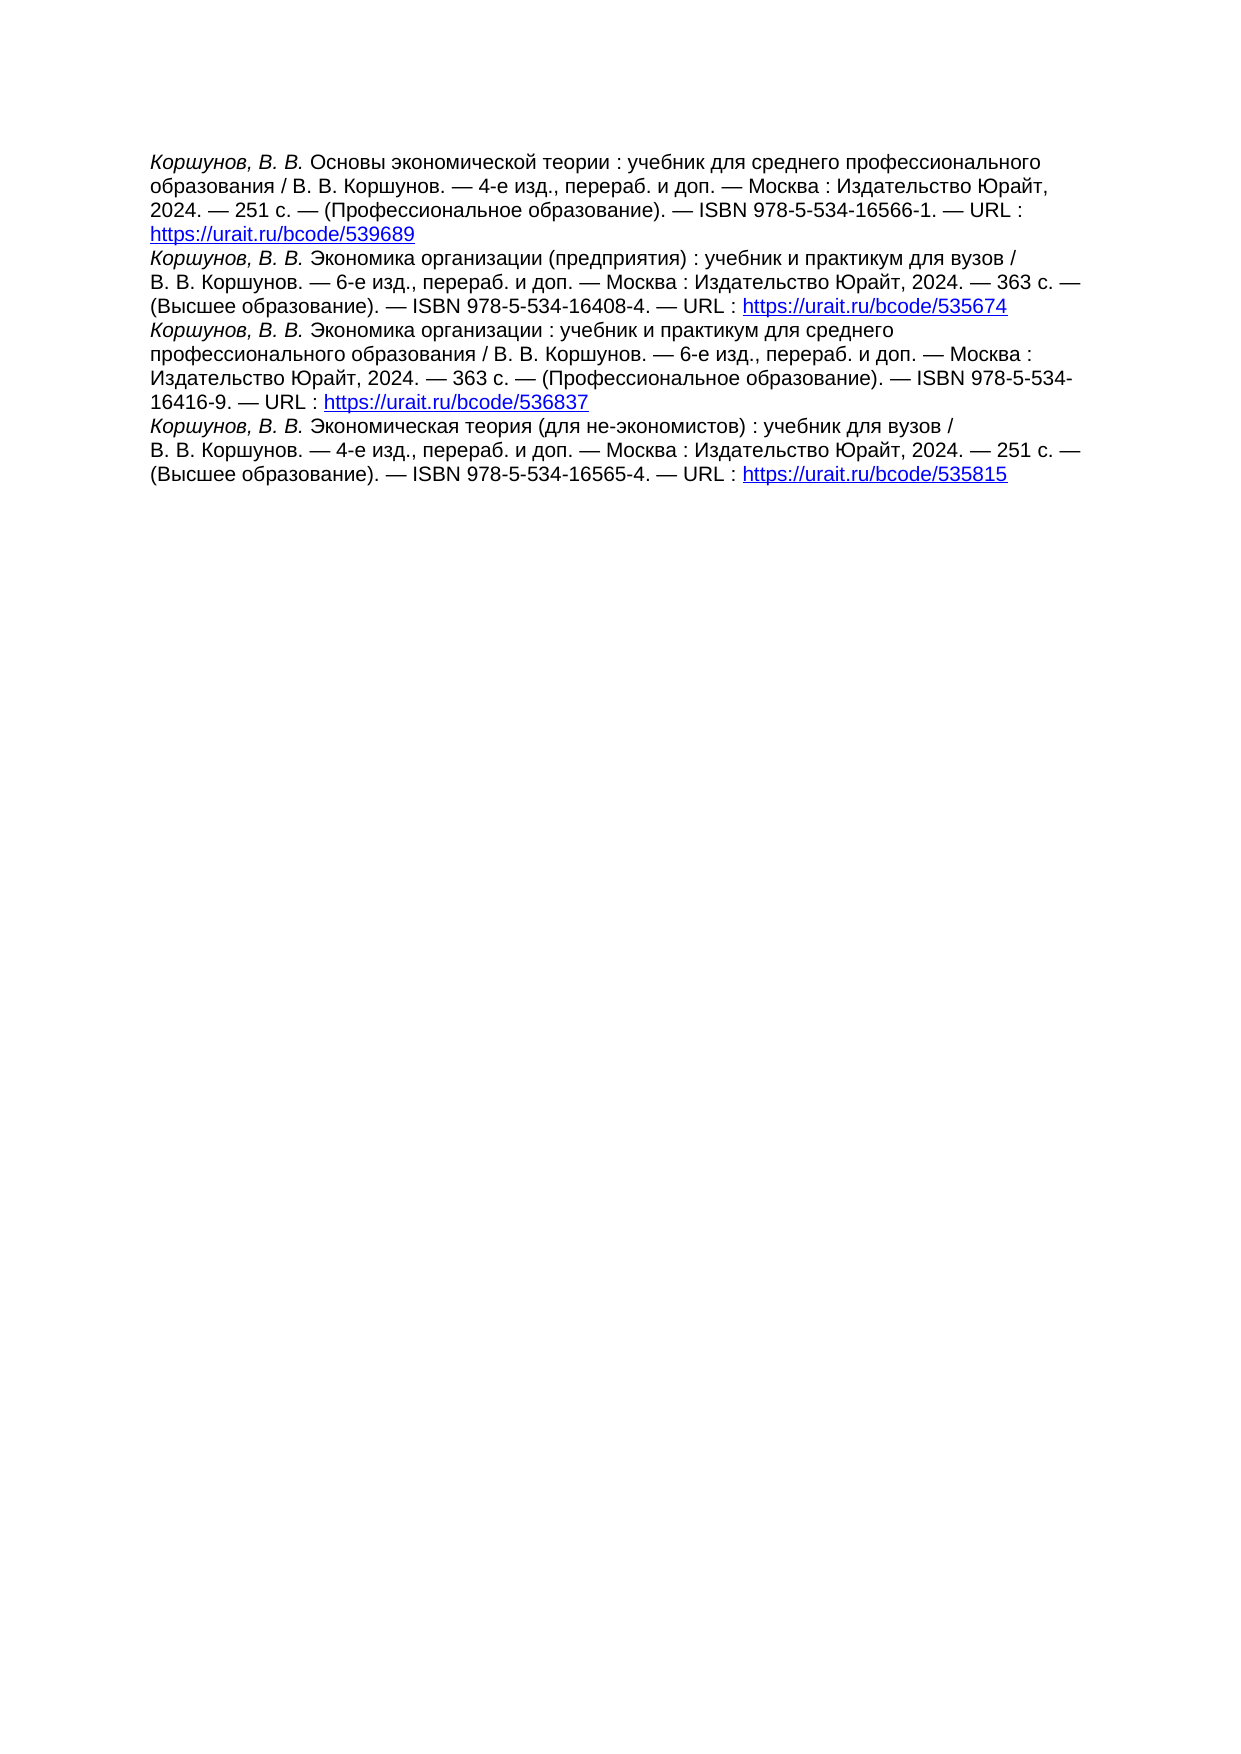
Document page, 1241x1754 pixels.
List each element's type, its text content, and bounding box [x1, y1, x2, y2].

text Коршунов, В. В. Экономика организации (предприятия) : учебник и практикум для вузов / В. В. Коршунов. — 6-е изд., перераб. и доп. — Москва : Издательство Юрайт, 2024. — 363 с. — (Высшее образование). — ISBN 978-5-534-16408-4. — URL : https://urait.ru/bcode/535674 [150, 246, 1090, 318]
text Коршунов, В. В. Основы экономической теории : учебник для среднего профессионального образования / В. В. Коршунов. — 4-е изд., перераб. и доп. — Москва : Издательство Юрайт, 2024. — 251 с. — (Профессиональное образование). — ISBN 978-5-534-16566-1. — URL : https://urait.ru/bcode/539689 [150, 150, 1090, 246]
text Коршунов, В. В. Экономическая теория (для не-экономистов) : учебник для вузов / В. В. Коршунов. — 4-е изд., перераб. и доп. — Москва : Издательство Юрайт, 2024. — 251 с. — (Высшее образование). — ISBN 978-5-534-16565-4. — URL : https://urait.ru/bcode/535815 [150, 413, 1090, 485]
text Коршунов, В. В. Экономика организации : учебник и практикум для среднего профессионального образования / В. В. Коршунов. — 6-е изд., перераб. и доп. — Москва : Издательство Юрайт, 2024. — 363 с. — (Профессиональное образование). — ISBN 978-5-534-16416-9. — URL : https://urait.ru/bcode/536837 [150, 318, 1090, 413]
